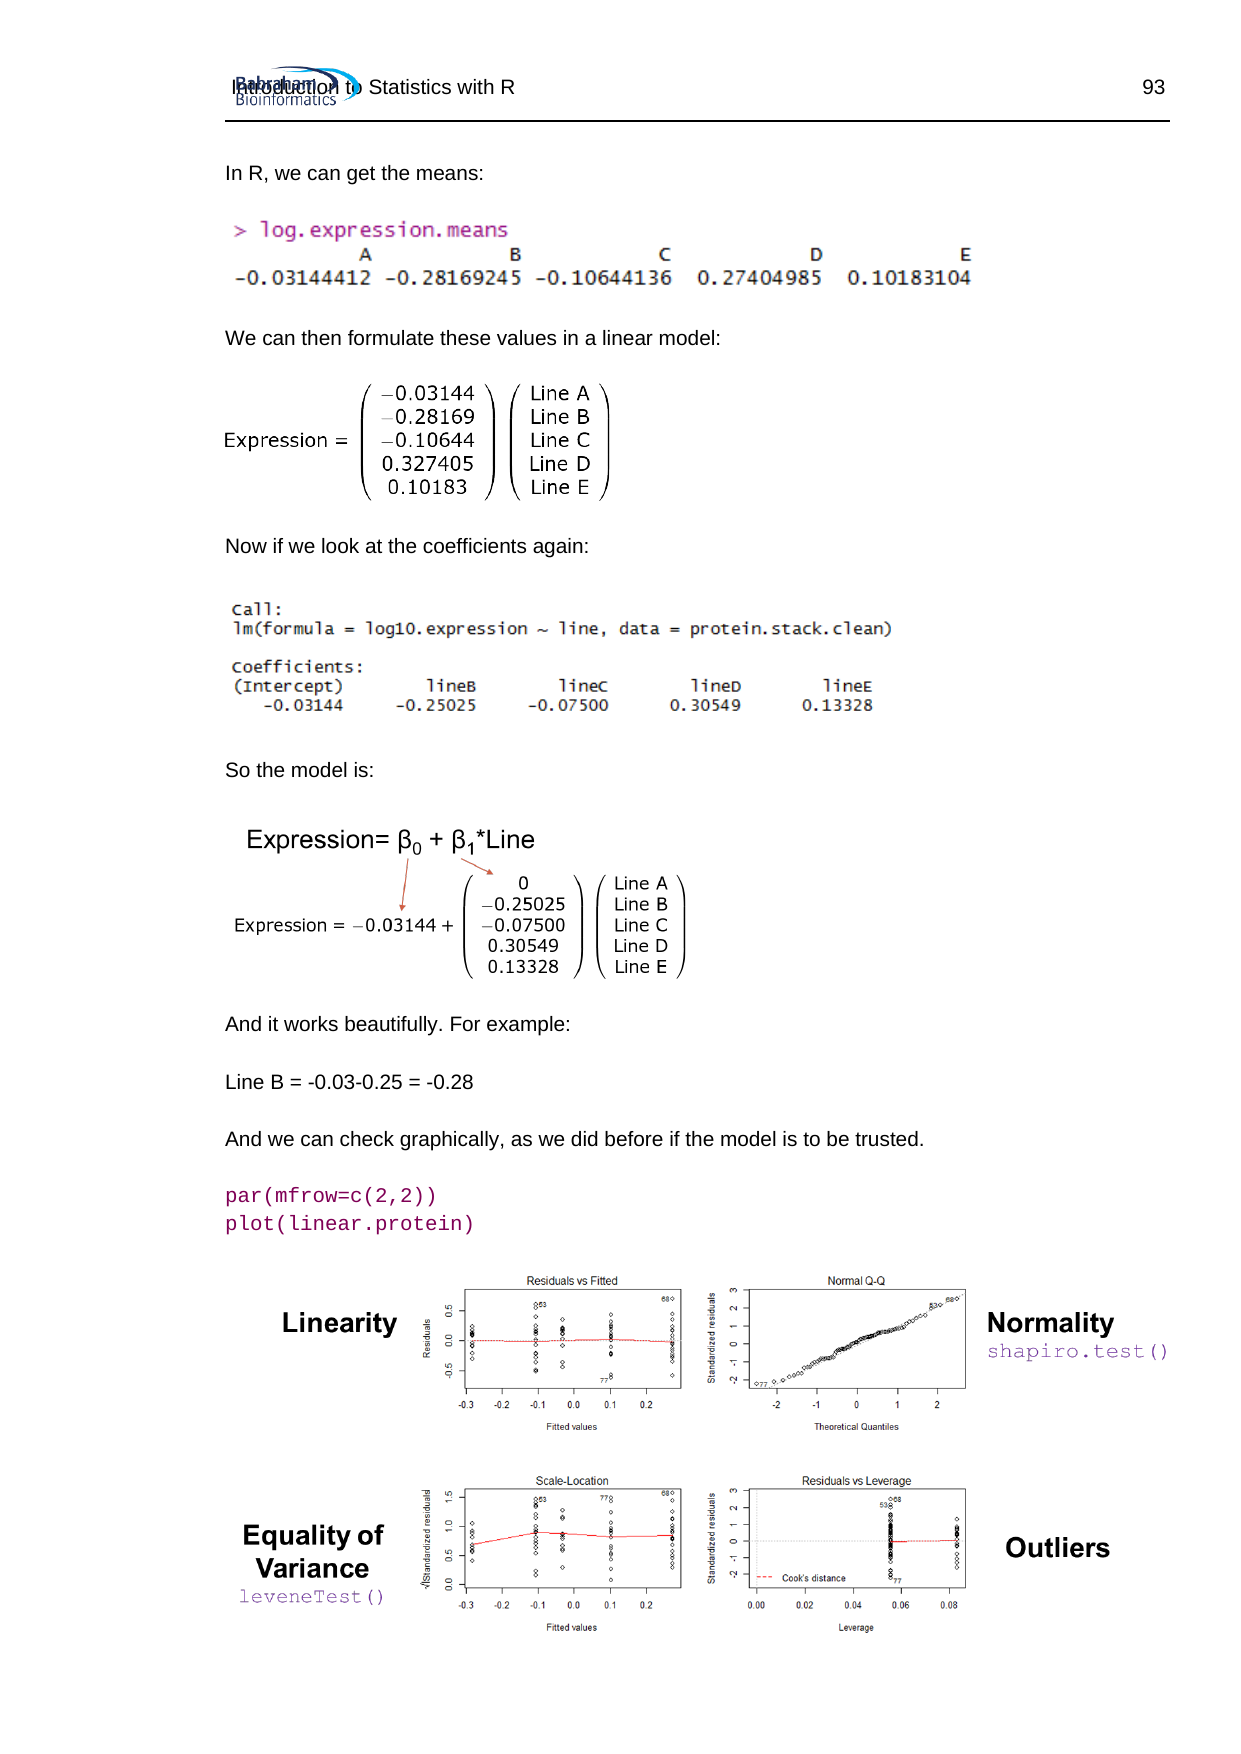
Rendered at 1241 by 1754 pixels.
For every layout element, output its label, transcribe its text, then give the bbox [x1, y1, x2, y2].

text plot(linear.protein) [225, 1213, 1165, 1237]
text par(mfrow=c(2,2)) [225, 1185, 1165, 1208]
picture [228, 62, 362, 110]
text And we can check graphically, as we did before if the model is to be trusted. [225, 1127, 1165, 1151]
text Line B = -0.03-0.25 = -0.28 [225, 1070, 1165, 1094]
text And it works beautifully. For example: [225, 1012, 1165, 1036]
text So the model is: [225, 758, 1165, 782]
picture [225, 1270, 1186, 1635]
picture [230, 815, 686, 979]
text Now if we look at the coefficients again: [225, 534, 1165, 558]
text We can then formulate these values in a linear model: [225, 326, 1165, 350]
text In R, we can get the means: [225, 161, 1165, 185]
picture [225, 591, 905, 725]
picture [225, 218, 979, 293]
picture [225, 383, 610, 501]
